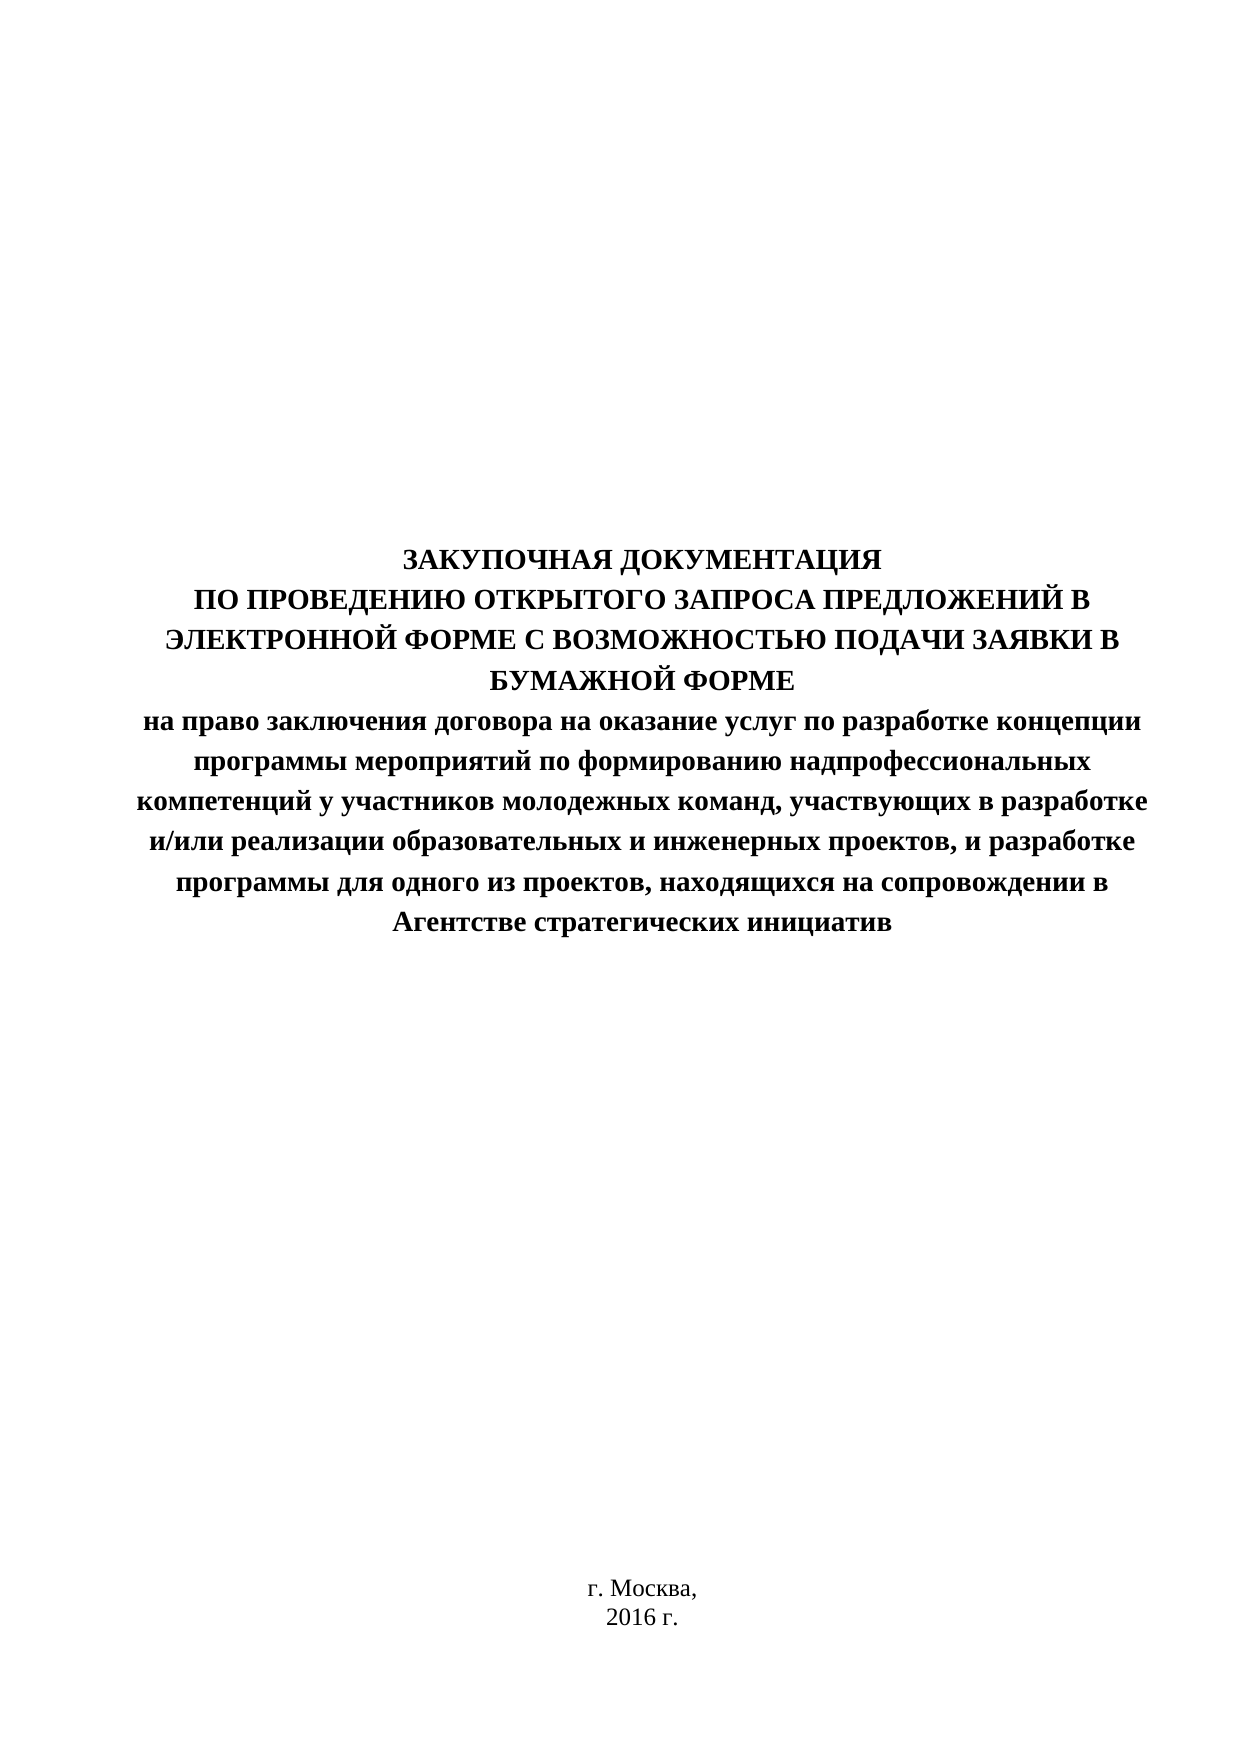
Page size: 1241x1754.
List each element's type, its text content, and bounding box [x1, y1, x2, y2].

text г. Москва, [133, 1573, 1152, 1602]
text ПО ПРОВЕДЕНИЮ ОТКРЫТОГО ЗАПРОСА ПРЕДЛОЖЕНИЙ В ЭЛЕКТРОННОЙ ФОРМЕ С ВОЗМОЖНОСТЬЮ ПОДАЧИ ЗАЯВКИ В БУМАЖНОЙ ФОРМЕ [133, 582, 1152, 696]
text на право заключения договора на оказание услуг по разработке концепции программы мероприятий по формированию надпрофессиональных компетенций у участников молодежных команд, участвующих в разработке и/или реализации образовательных и инженерных проектов, и разработке программы для одного из проектов, находящихся на сопровождении в Агентстве стратегических инициатив [133, 703, 1152, 937]
text ЗАКУПОЧНАЯ ДОКУМЕНТАЦИЯ [133, 542, 1152, 576]
text 2016 г. [133, 1602, 1152, 1631]
